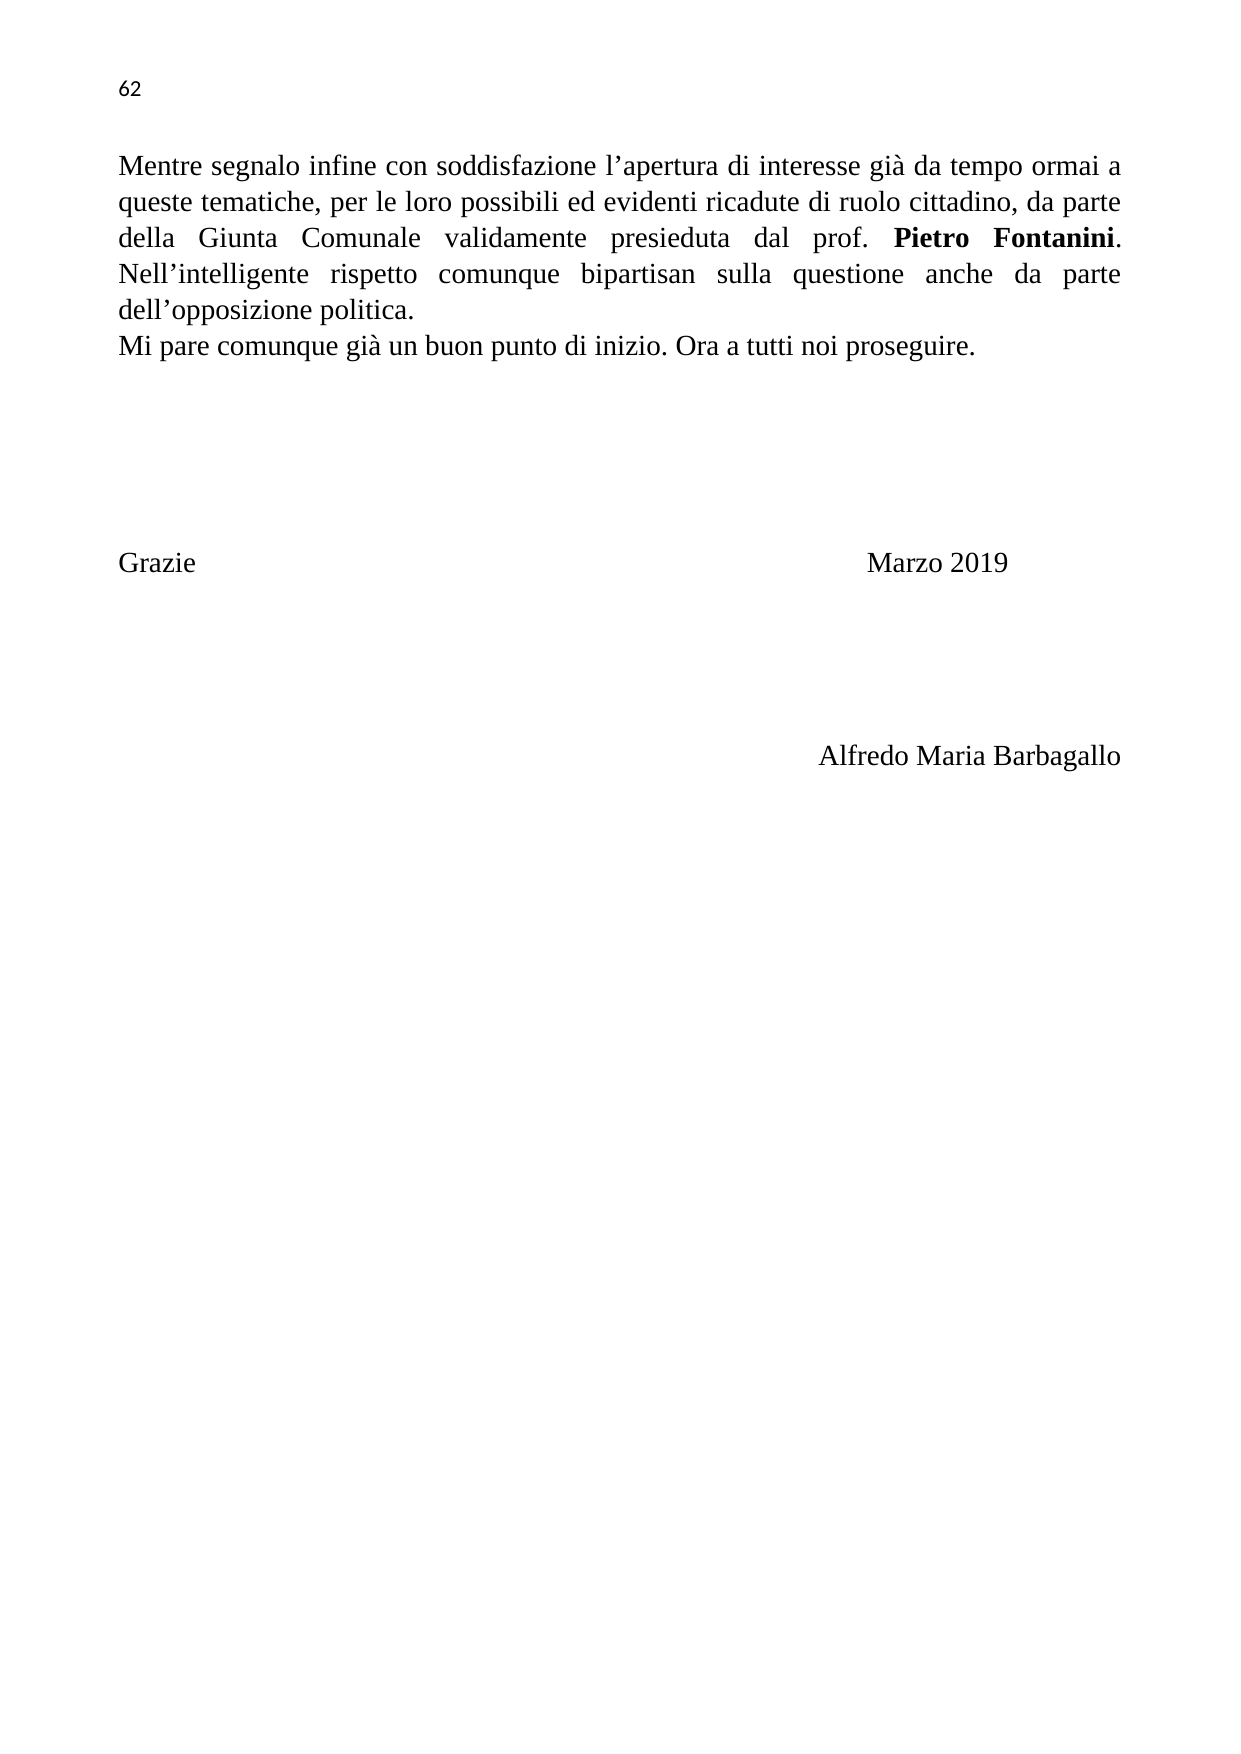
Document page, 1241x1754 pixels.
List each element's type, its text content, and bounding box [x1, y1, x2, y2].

text Mentre segnalo infine con soddisfazione l’apertura di interesse già da tempo ormai a queste tematiche, per le loro possibili ed evidenti ricadute di ruolo cittadino, da parte della Giunta Comunale validamente presieduta dal prof. Pietro Fontanini. Nell’intelligente rispetto comunque bipartisan sulla questione anche da parte dell’opposizione politica. [118, 148, 1122, 326]
text Mi pare comunque già un buon punto di inizio. Ora a tutti noi proseguire. [118, 328, 1122, 362]
text Alfredo Maria Barbagallo [118, 738, 1122, 772]
text Grazie Marzo 2019 [118, 545, 1122, 579]
